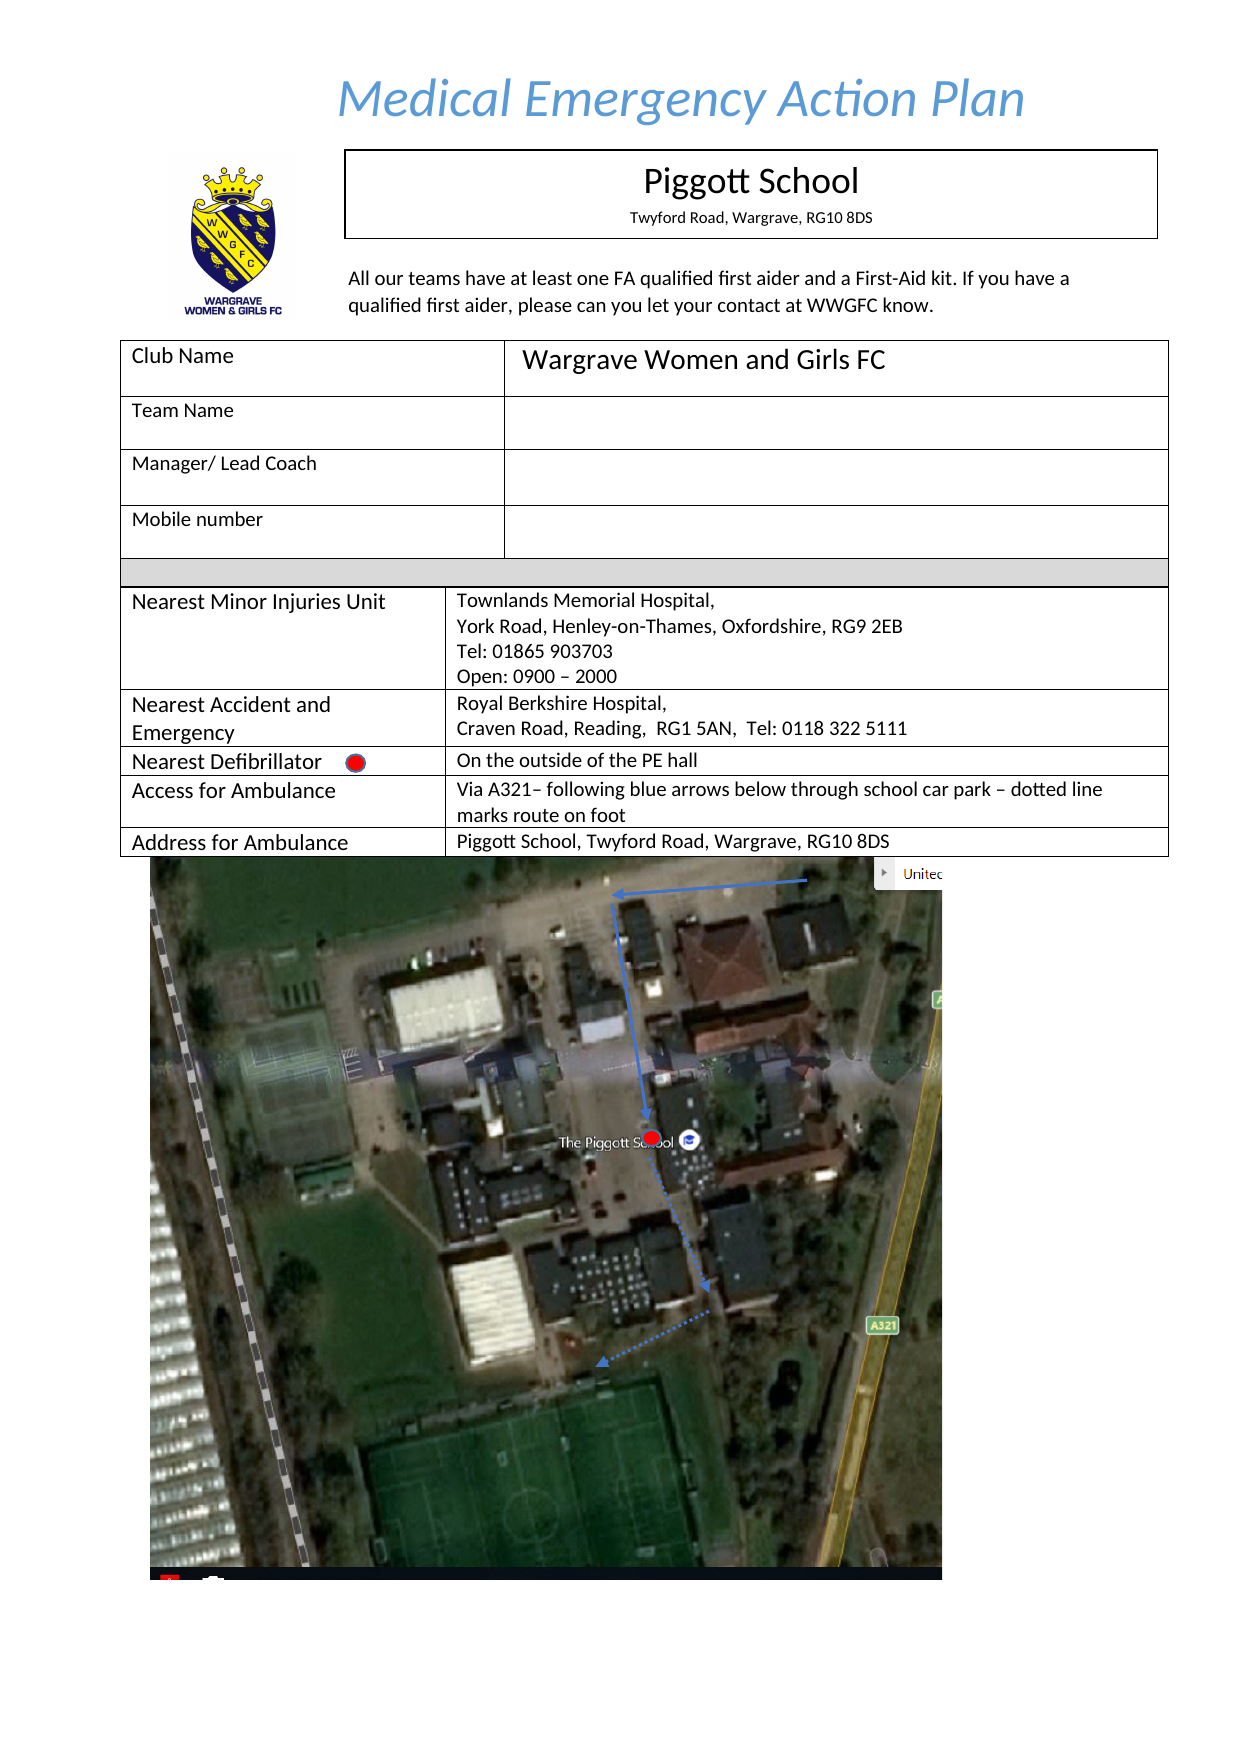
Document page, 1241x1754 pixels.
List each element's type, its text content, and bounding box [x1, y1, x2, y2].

table_cell Address for Ambulance [121, 828, 445, 856]
table_cell Royal Berkshire Hospital, Craven Road, Reading, RG1 5AN, Tel: 0118 322 5111 [446, 690, 1168, 746]
table_cell Access for Ambulance [121, 776, 445, 827]
table_cell Nearest Defibrillator [121, 747, 445, 775]
table_cell Via A321– following blue arrows below through school car park – dotted line marks route on foot [446, 776, 1168, 827]
table_cell On the outside of the PE hall [446, 747, 1168, 775]
table_cell [505, 506, 1168, 557]
table_cell Team Name [121, 397, 504, 449]
picture [150, 857, 943, 1580]
picture [168, 150, 297, 322]
table_cell [505, 397, 1168, 449]
table_cell [505, 450, 1168, 505]
table_cell Nearest Minor Injuries Unit [121, 588, 445, 689]
table_cell Townlands Memorial Hospital, York Road, Henley-on-Thames, Oxfordshire, RG9 2EB Tel: 01865 903703 Open: 0900 – 2000 [446, 588, 1168, 689]
table_cell [121, 559, 1168, 586]
table_cell Mobile number [121, 506, 504, 557]
table_header Club Name [121, 341, 504, 396]
table_cell Nearest Accident and Emergency [121, 690, 445, 746]
table_cell Piggott School, Twyford Road, Wargrave, RG10 8DS [446, 828, 1168, 856]
table_header Wargrave Women and Girls FC [505, 341, 1168, 396]
table_cell Manager/ Lead Coach [121, 450, 504, 505]
